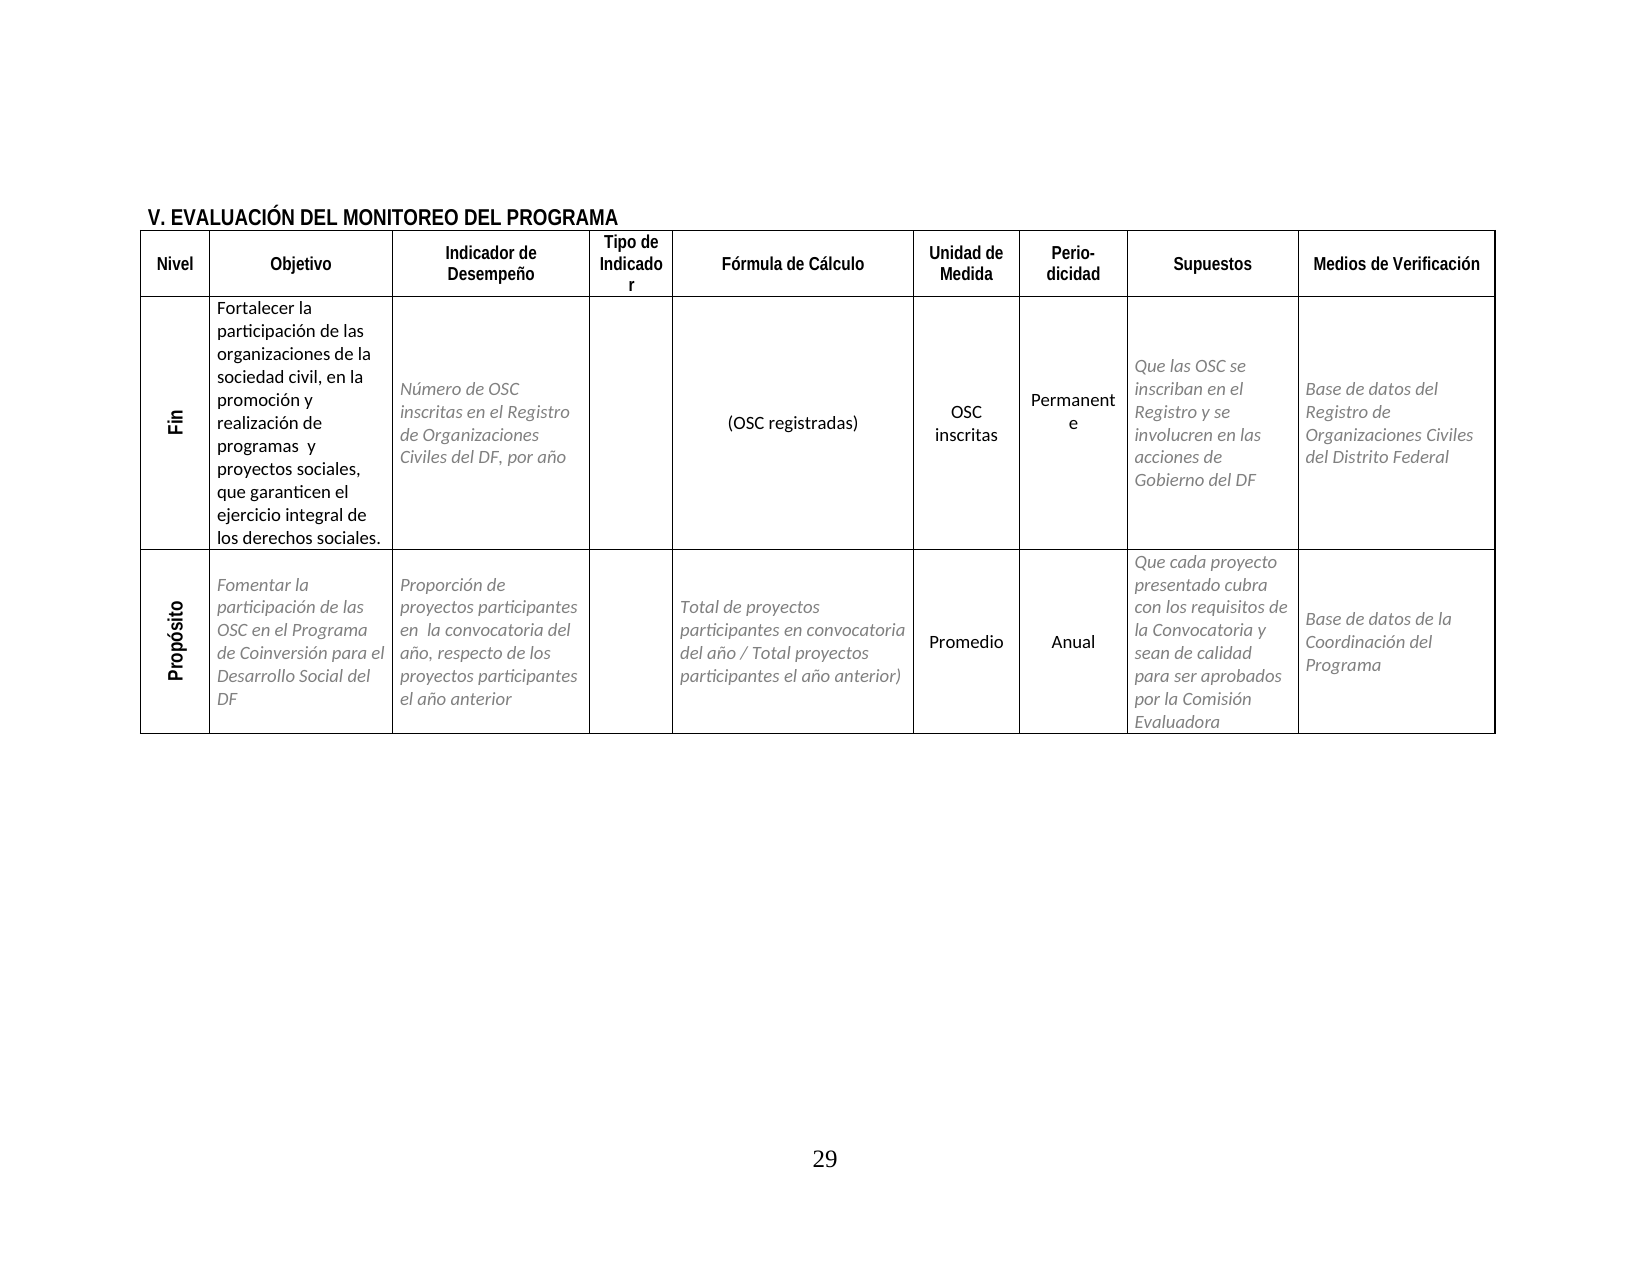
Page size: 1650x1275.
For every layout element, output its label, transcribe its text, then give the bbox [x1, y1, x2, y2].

table_cell Propósito [141, 550, 209, 733]
table_cell Base de datos del Registro de Organizaciones Civiles del Distrito Federal [1299, 297, 1494, 549]
table_cell Base de datos de la Coordinación del Programa [1299, 550, 1494, 733]
table_header Tipo de Indicador [590, 231, 672, 296]
table_cell OSC inscritas [914, 297, 1019, 549]
table_cell Fomentar la participación de las OSC en el Programa de Coinversión para el Desarrollo Social del DF [210, 550, 392, 733]
table_cell (OSC registradas) [673, 297, 913, 549]
table_cell Fin [141, 297, 209, 549]
table_cell Que cada proyecto presentado cubra con los requisitos de la Convocatoria y sean de calidad para ser aprobados por la Comisión Evaluadora [1128, 550, 1298, 733]
table_cell Que las OSC se inscriban en el Registro y se involucren en las acciones de Gobierno del DF [1128, 297, 1298, 549]
table_cell Proporción de proyectos participantes en la convocatoria del año, respecto de los proyectos participantes el año anterior [393, 550, 589, 733]
table_cell Permanente [1020, 297, 1127, 549]
table_header Objetivo [210, 231, 392, 296]
table_cell Total de proyectos participantes en convocatoria del año / Total proyectos participantes el año anterior) [673, 550, 913, 733]
table_cell [590, 550, 672, 733]
table_header Fórmula de Cálculo [673, 231, 913, 296]
table_cell Anual [1020, 550, 1127, 733]
table_cell Número de OSC inscritas en el Registro de Organizaciones Civiles del DF, por año [393, 297, 589, 549]
table_header Medios de Verificación [1299, 231, 1494, 296]
table_header Unidad de Medida [914, 231, 1019, 296]
table_header Perio-dicidad [1020, 231, 1127, 296]
table_header Supuestos [1128, 231, 1298, 296]
table_header Nivel [141, 231, 209, 296]
table_cell Promedio [914, 550, 1019, 733]
table_cell [590, 297, 672, 549]
table_header Indicador de Desempeño [393, 231, 589, 296]
text V. EVALUACIÓN DEL MONITOREO DEL PROGRAMA [148, 203, 1502, 230]
table_cell Fortalecer la participación de las organizaciones de la sociedad civil, en la promoción y realización de programas y proyectos sociales, que garanticen el ejercicio integral de los derechos sociales. [210, 297, 392, 549]
